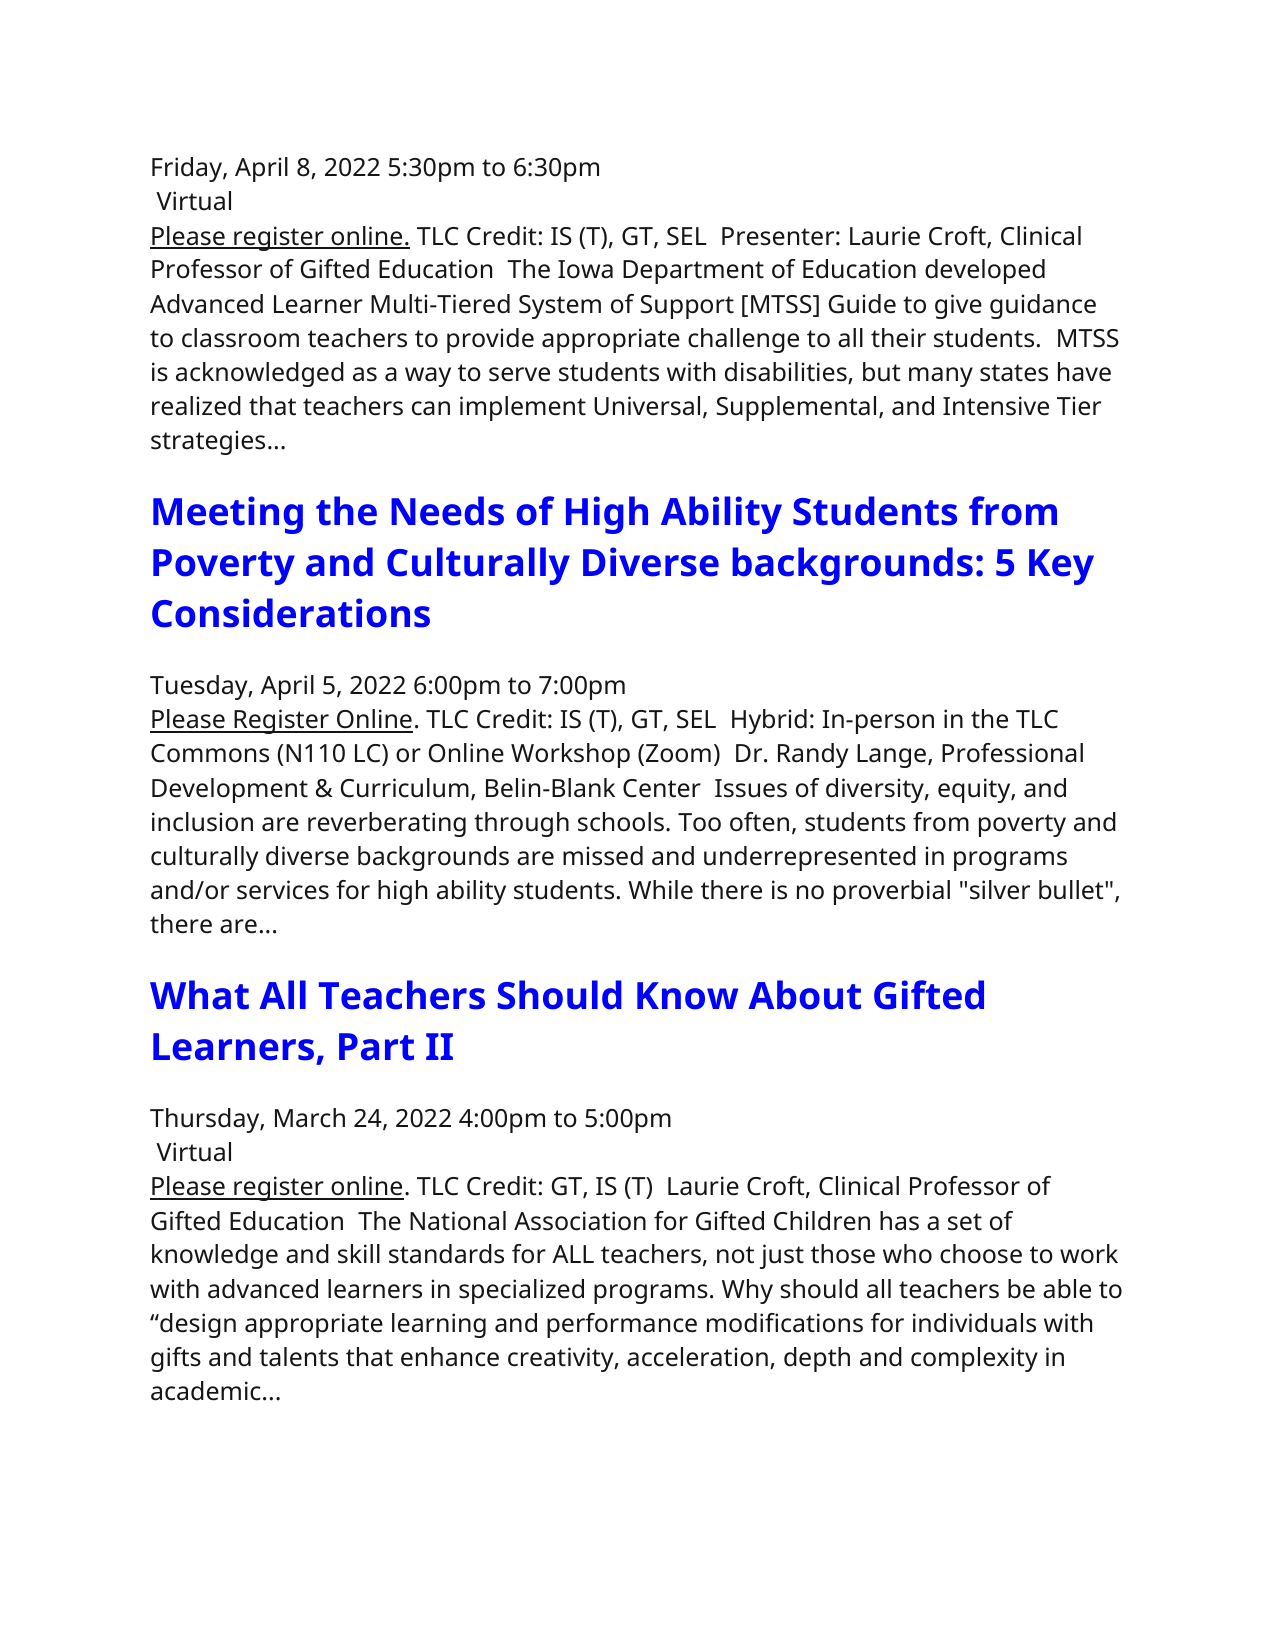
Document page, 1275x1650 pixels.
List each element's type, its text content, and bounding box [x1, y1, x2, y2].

text What All Teachers Should Know About Gifted Learners, Part II [150, 970, 1125, 1072]
text Thursday, March 24, 2022 4:00pm to 5:00pm [150, 1101, 1125, 1135]
text Tuesday, April 5, 2022 6:00pm to 7:00pm [150, 668, 1125, 702]
text Virtual [150, 1135, 1125, 1169]
text Please register online. TLC Credit: IS (T), GT, SEL Presenter: Laurie Croft, Clinical Professor of Gifted Education The Iowa Department of Education developed Advanced Learner Multi-Tiered System of Support [MTSS] Guide to give guidance to classroom teachers to provide appropriate challenge to all their students. MTSS is acknowledged as a way to serve students with disabilities, but many states have realized that teachers can implement Universal, Supplemental, and Intensive Tier strategies... [150, 218, 1125, 457]
text Meeting the Needs of High Ability Students from Poverty and Culturally Diverse backgrounds: 5 Key Considerations [150, 486, 1125, 639]
text Virtual [150, 184, 1125, 218]
text Please Register Online. TLC Credit: IS (T), GT, SEL Hybrid: In-person in the TLC Commons (N110 LC) or Online Workshop (Zoom) Dr. Randy Lange, Professional Development & Curriculum, Belin-Blank Center Issues of diversity, equity, and inclusion are reverberating through schools. Too often, students from poverty and culturally diverse backgrounds are missed and underrepresented in programs and/or services for high ability students. While there is no proverbial "silver bullet", there are... [150, 702, 1125, 941]
text Friday, April 8, 2022 5:30pm to 6:30pm [150, 150, 1125, 184]
text Please register online. TLC Credit: GT, IS (T) Laurie Croft, Clinical Professor of Gifted Education The National Association for Gifted Children has a set of knowledge and skill standards for ALL teachers, not just those who choose to work with advanced learners in specialized programs. Why should all teachers be able to “design appropriate learning and performance modifications for individuals with gifts and talents that enhance creativity, acceleration, depth and complexity in academic... [150, 1169, 1125, 1407]
